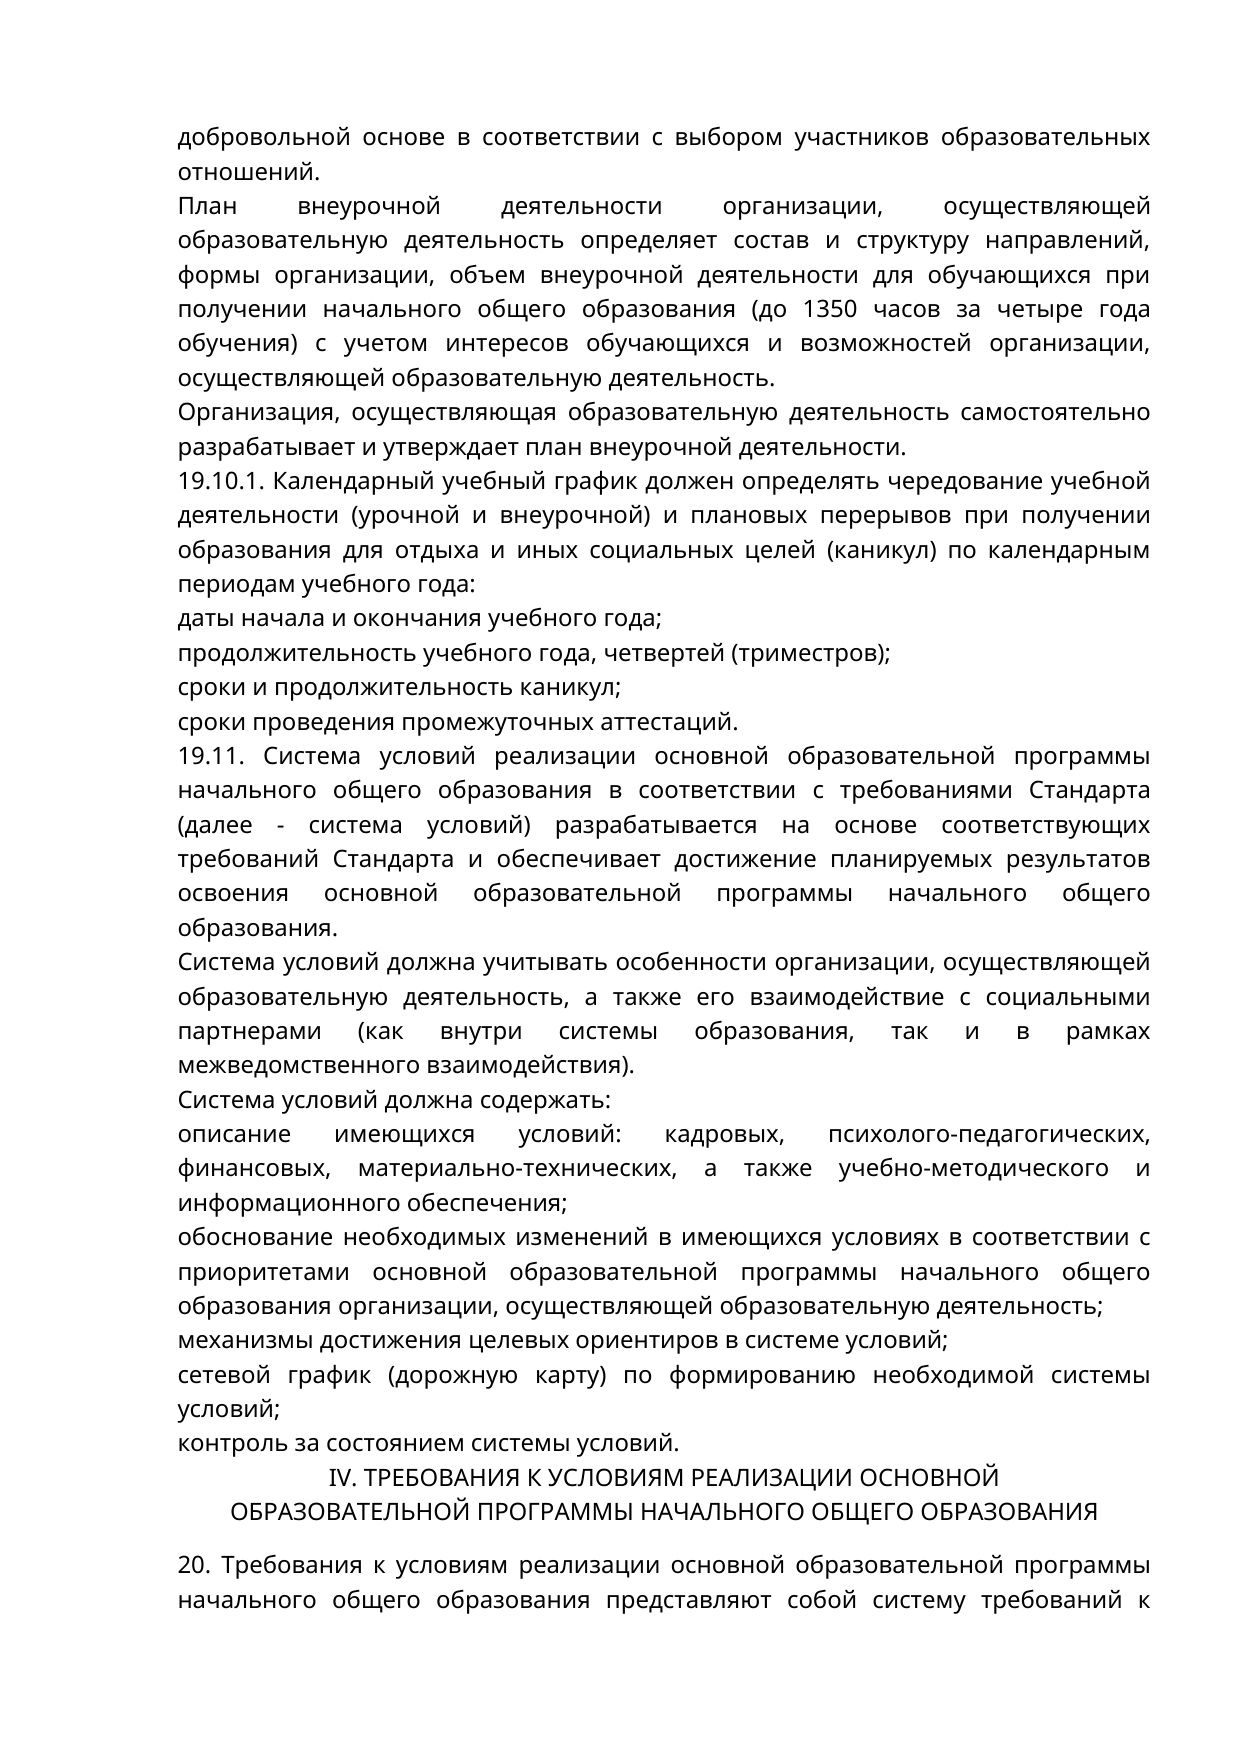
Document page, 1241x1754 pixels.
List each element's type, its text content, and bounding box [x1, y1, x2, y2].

text ОБРАЗОВАТЕЛЬНОЙ ПРОГРАММЫ НАЧАЛЬНОГО ОБЩЕГО ОБРАЗОВАНИЯ [177, 1493, 1152, 1527]
text 19.11. Система условий реализации основной образовательной программы начального общего образования в соответствии с требованиями Стандарта (далее - система условий) разрабатывается на основе соответствующих требований Стандарта и обеспечивает достижение планируемых результатов освоения основной образовательной программы начального общего образования. [177, 737, 1152, 943]
text сроки проведения промежуточных аттестаций. [177, 702, 1152, 737]
text продолжительность учебного года, четвертей (триместров); [177, 634, 1152, 668]
text 19.10.1. Календарный учебный график должен определять чередование учебной деятельности (урочной и внеурочной) и плановых перерывов при получении образования для отдыха и иных социальных целей (каникул) по календарным периодам учебного года: [177, 462, 1152, 599]
text обоснование необходимых изменений в имеющихся условиях в соответствии с приоритетами основной образовательной программы начального общего образования организации, осуществляющей образовательную деятельность; [177, 1218, 1152, 1321]
text IV. ТРЕБОВАНИЯ К УСЛОВИЯМ РЕАЛИЗАЦИИ ОСНОВНОЙ [177, 1459, 1152, 1493]
text механизмы достижения целевых ориентиров в системе условий; [177, 1321, 1152, 1356]
text даты начала и окончания учебного года; [177, 599, 1152, 634]
text сетевой график (дорожную карту) по формированию необходимой системы условий; [177, 1356, 1152, 1424]
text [177, 1546, 1152, 1615]
text План внеурочной деятельности организации, осуществляющей образовательную деятельность определяет состав и структуру направлений, формы организации, объем внеурочной деятельности для обучающихся при получении начального общего образования (до 1350 часов за четыре года обучения) с учетом интересов обучающихся и возможностей организации, осуществляющей образовательную деятельность. [177, 187, 1152, 393]
text Система условий должна содержать: [177, 1081, 1152, 1115]
text описание имеющихся условий: кадровых, психолого-педагогических, финансовых, материально-технических, а также учебно-методического и информационного обеспечения; [177, 1115, 1152, 1218]
text Система условий должна учитывать особенности организации, осуществляющей образовательную деятельность, а также его взаимодействие с социальными партнерами (как внутри системы образования, так и в рамках межведомственного взаимодействия). [177, 943, 1152, 1081]
text контроль за состоянием системы условий. [177, 1424, 1152, 1459]
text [177, 118, 1152, 187]
text Организация, осуществляющая образовательную деятельность самостоятельно разрабатывает и утверждает план внеурочной деятельности. [177, 393, 1152, 462]
text сроки и продолжительность каникул; [177, 668, 1152, 702]
